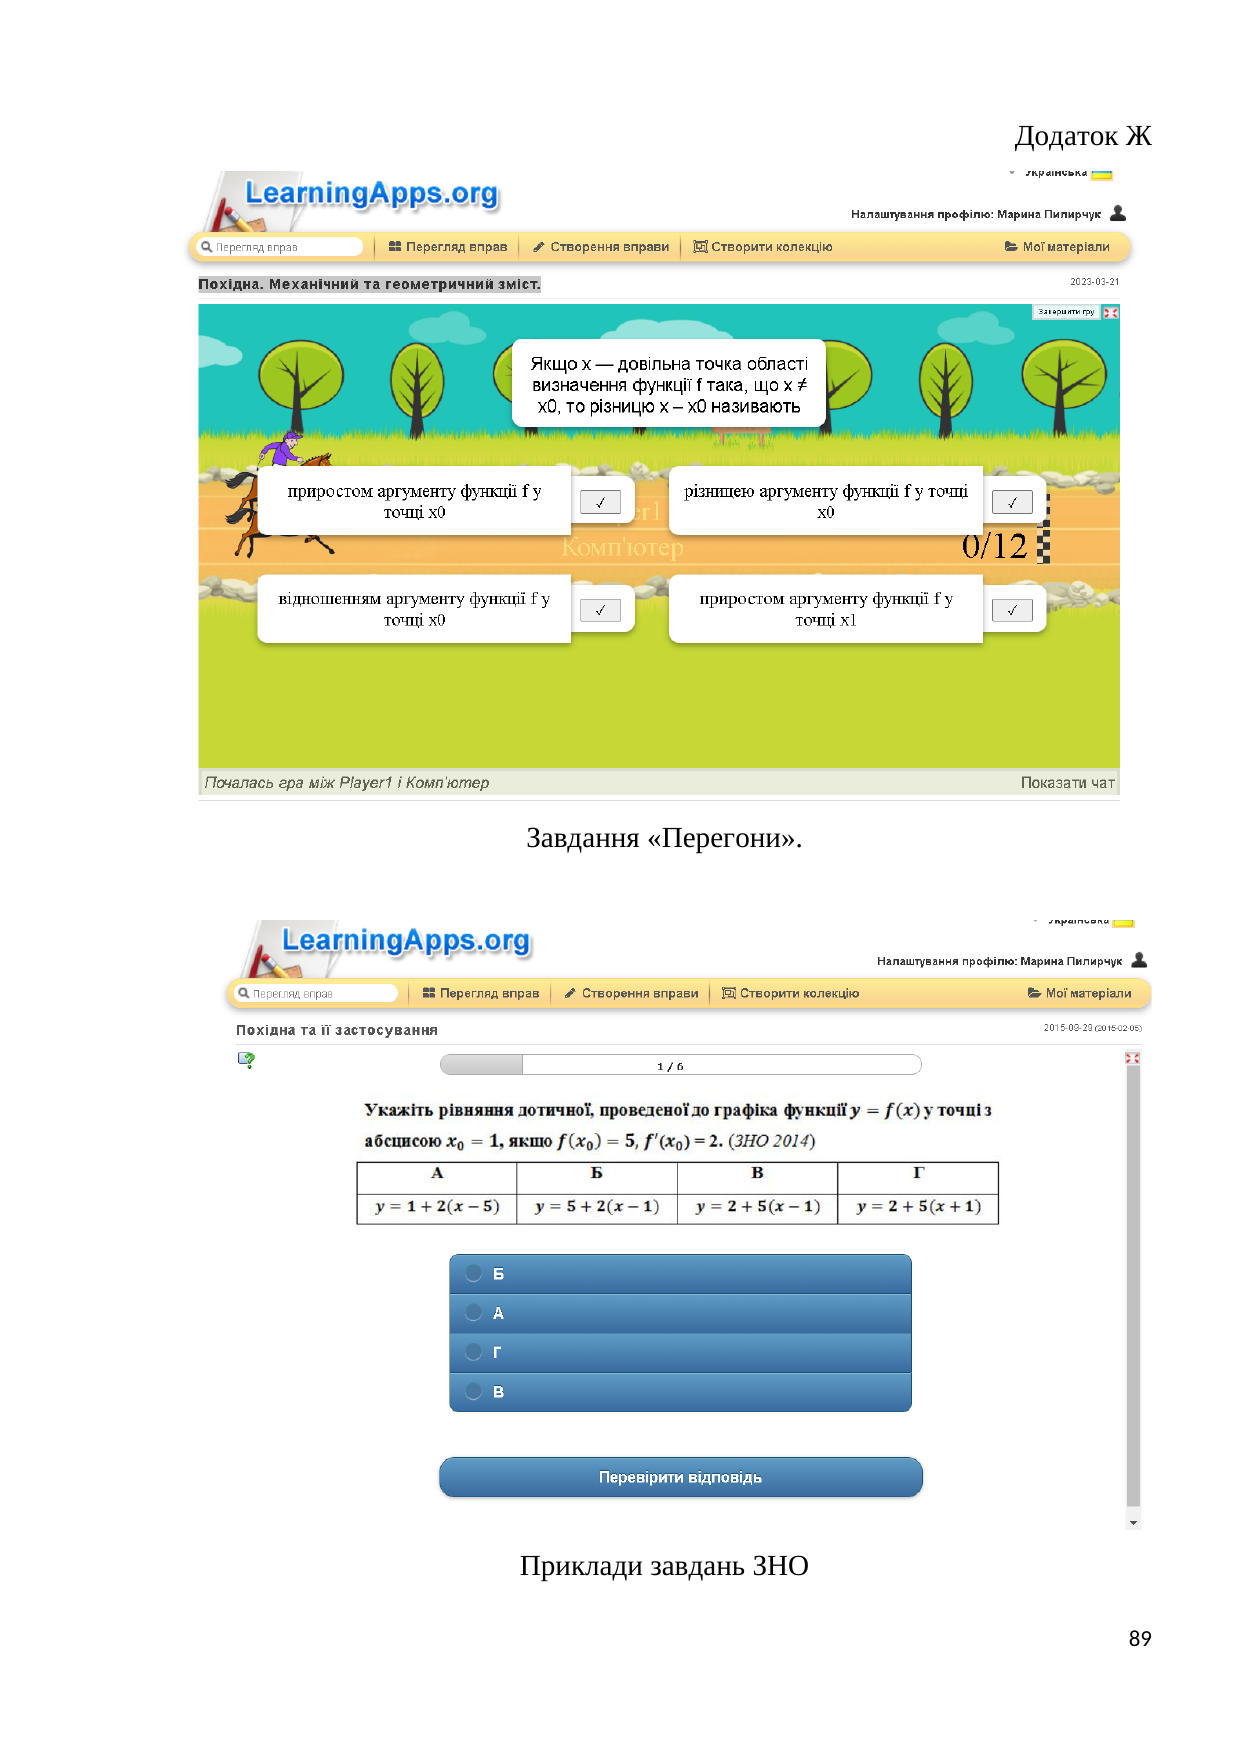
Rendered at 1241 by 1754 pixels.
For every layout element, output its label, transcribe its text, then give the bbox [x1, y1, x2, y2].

text Приклади завдань ЗНО [177, 1548, 1152, 1582]
text Додаток Ж [177, 118, 1152, 152]
picture [177, 171, 1152, 802]
picture [177, 920, 1152, 1530]
text Завдання «Перегони». [177, 820, 1152, 854]
